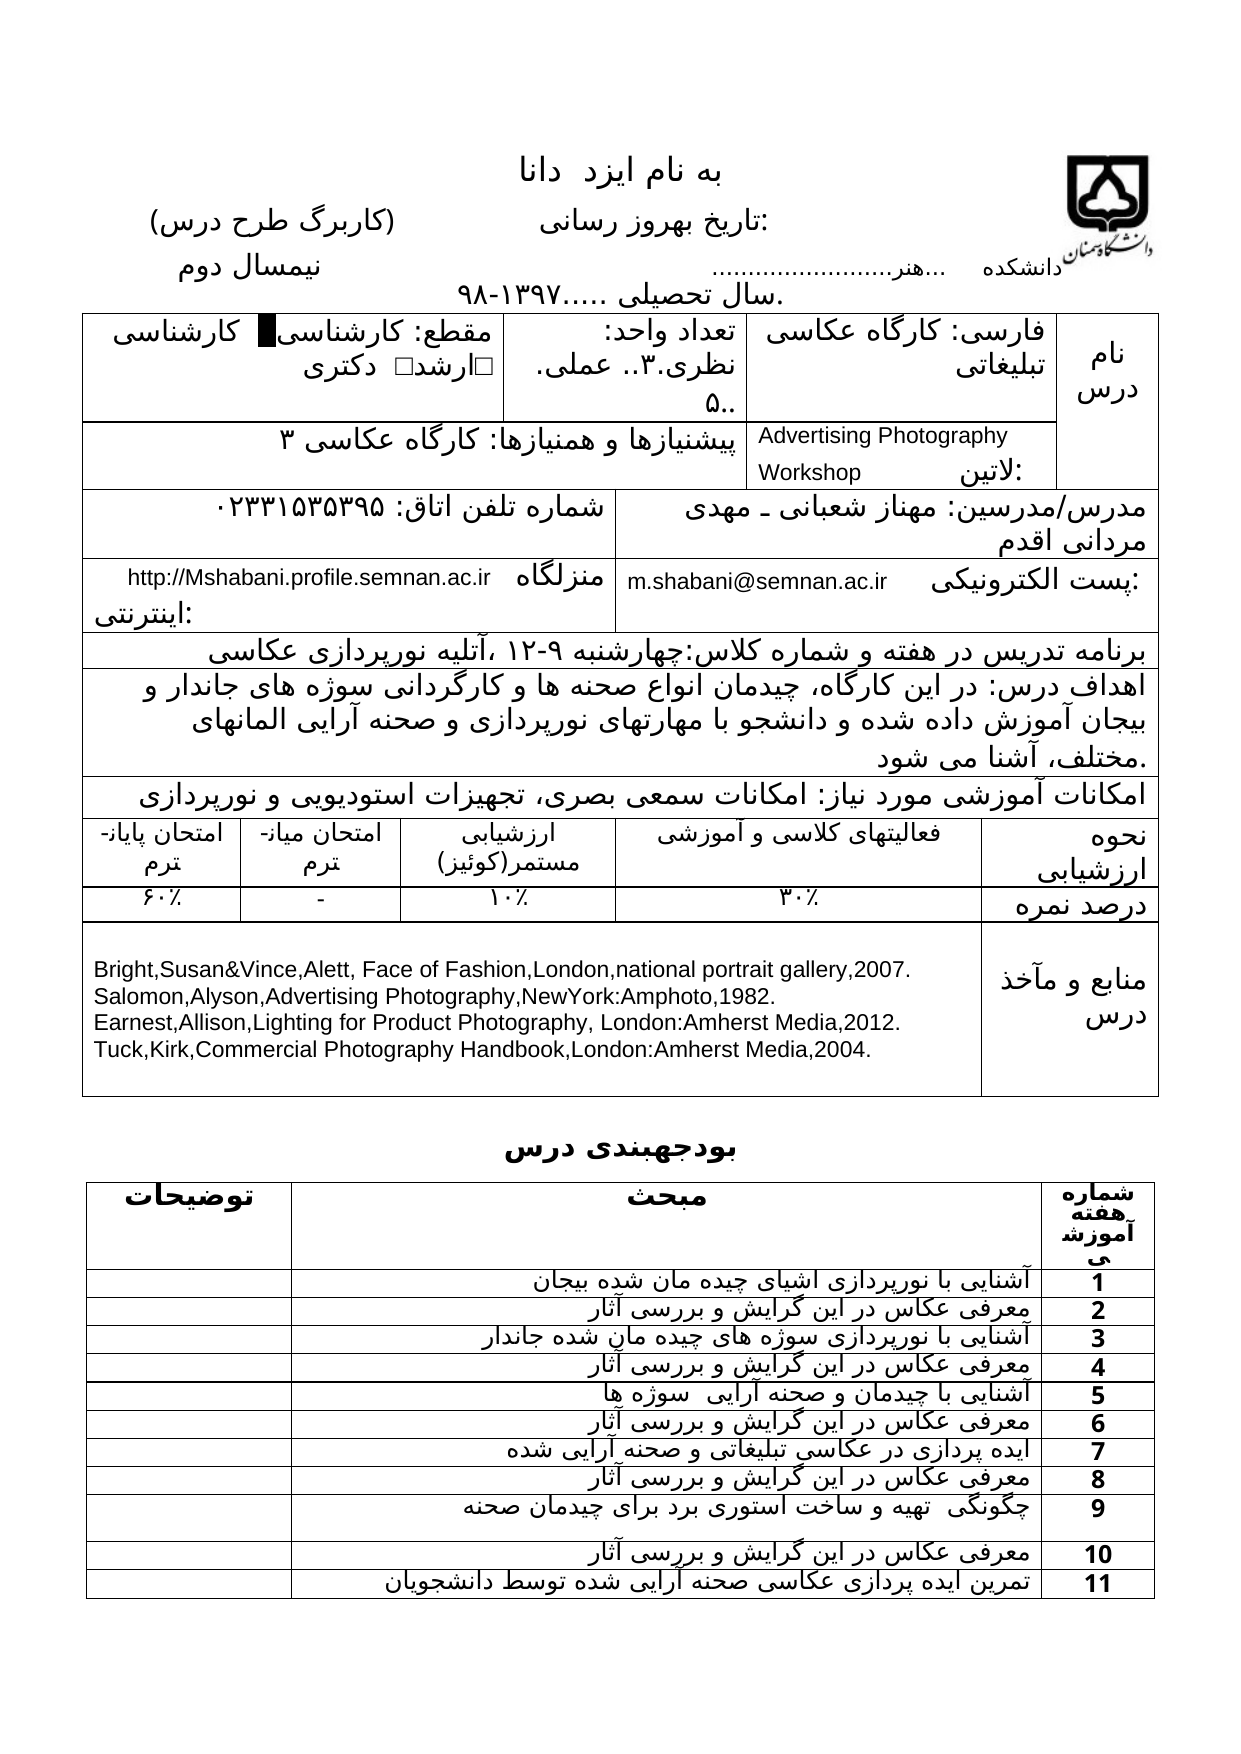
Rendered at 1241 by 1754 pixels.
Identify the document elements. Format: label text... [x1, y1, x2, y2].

table_cell آشنایی با نورپردازی سوژه های چیده مان شده جاندار [292, 1326, 1041, 1353]
table_cell [87, 1354, 291, 1381]
table_cell m.shabani@semnan.ac.ir پست الکترونیکی: [616, 559, 1158, 632]
table_cell [87, 1326, 291, 1353]
text (کاربرگ طرح درس) تاریخ بهروز رسانی: [150, 206, 1090, 237]
table_cell معرفی عکاس در این گرایش و بررسی آثار [292, 1467, 1041, 1494]
table_cell امتحان پایانترم [83, 819, 240, 886]
table_cell [87, 1570, 291, 1598]
table_cell امکانات آموزشی مورد نیاز: امکانات سمعی بصری، تجهیزات استودیویی و نورپردازی [83, 777, 1158, 817]
table_cell ۶۰٪ [83, 888, 240, 921]
table_cell 8 [1042, 1467, 1154, 1494]
table_cell اهداف درس: در این کارگاه، چیدمان انواع صحنه ها و کارگردانی سوژه های جاندار و بیجان آموزش داده شده و دانشجو با مهارتهای نورپردازی و صحنه آرایی المانهای مختلف، آشنا می شود. [83, 669, 1158, 776]
table_cell معرفی عکاس در این گرایش و بررسی آثار [292, 1411, 1041, 1438]
table_cell [87, 1467, 291, 1494]
table_cell معرفی عکاس در این گرایش و بررسی آثار [292, 1542, 1041, 1569]
table_cell 6 [1042, 1411, 1154, 1438]
table_cell ارزشیابی مستمر(کوئیز) [401, 819, 615, 886]
table_cell آشنایی با نورپردازی اشیای چیده مان شده بیجان [292, 1270, 1041, 1297]
table_cell تمرین ایده پردازی عکاسی صحنه آرایی شده توسط دانشجویان [292, 1570, 1041, 1598]
text دانشکده ...هنر......................... نیمسال دوم سال تحصیلی .....۱۳۹۷-۹۸. [150, 254, 1090, 313]
table_header تعداد واحد: نظری.۳.. عملی.۵.. [504, 314, 746, 421]
table_cell http://Mshabani.profile.semnan.ac.ir منزلگاه اینترنتی: [83, 559, 615, 632]
table_cell [87, 1542, 291, 1569]
table_cell 3 [1042, 1326, 1154, 1353]
table_header شماره هفته آموزشی [1042, 1183, 1154, 1268]
table_cell مدرس/مدرسین: مهناز شعبانی ـ مهدی مردانی اقدم [616, 490, 1158, 557]
table_cell 2 [1042, 1298, 1154, 1325]
table_cell منابع و مآخذ درس [982, 923, 1158, 1096]
table_cell [87, 1411, 291, 1438]
table_cell 7 [1042, 1439, 1154, 1466]
table_cell 5 [1042, 1383, 1154, 1410]
table_cell [87, 1270, 291, 1297]
table_cell [87, 1298, 291, 1325]
table_cell شماره تلفن اتاق: ۰۲۳۳۱۵۳۵۳۹۵ [83, 490, 615, 557]
table_cell برنامه تدریس در هفته و شماره کلاس:چهارشنبه ۹-۱۲ ،آتلیه نورپردازی عکاسی [83, 633, 1158, 668]
table_cell [87, 1439, 291, 1466]
table_cell ۱۰٪ [401, 888, 615, 921]
table_header نام درس [1057, 314, 1158, 488]
table_cell درصد نمره [982, 888, 1158, 921]
table_header مبحث [292, 1183, 1041, 1268]
table_cell چگونگی تهیه و ساخت استوری برد برای چیدمان صحنه [292, 1495, 1041, 1541]
table_cell Advertising Photography Workshop لاتین: [747, 423, 1056, 488]
table_cell ایده پردازی در عکاسی تبلیغاتی و صحنه آرایی شده [292, 1439, 1041, 1466]
table_cell فعالیتهای کلاسی و آموزشی [616, 819, 981, 886]
table_cell 4 [1042, 1354, 1154, 1381]
table_header فارسی: کارگاه عکاسی تبلیغاتی [747, 314, 1056, 421]
table_cell Bright,Susan&Vince,Alett, Face of Fashion,London,national portrait gallery,2007. Salomon,Alyson,Advertising Photography,NewYork:Amphoto,1982. Earnest,Allison,Lighting for Product Photography, London:Amherst Media,2012. Tuck,Kirk,Commercial Photography Handbook,London:Amherst Media,2004. [83, 923, 981, 1096]
table_cell 9 [1042, 1495, 1154, 1541]
table_cell - [241, 888, 400, 921]
table_cell 11 [1042, 1570, 1154, 1598]
table_cell پیشنیازها و همنیازها: کارگاه عکاسی ۳ [83, 423, 746, 488]
table_cell [87, 1383, 291, 1410]
table_cell 1 [1042, 1270, 1154, 1297]
text به نام ایزد دانا [150, 150, 1090, 189]
table_cell [87, 1495, 291, 1541]
text بودجهبندی درس [150, 1129, 1090, 1163]
table_cell نحوه ارزشیابی [982, 819, 1158, 886]
table_header توضیحات [87, 1183, 291, 1268]
table_cell 10 [1042, 1542, 1154, 1569]
table_cell معرفی عکاس در این گرایش و بررسی آثار [292, 1354, 1041, 1381]
table_cell آشنایی با چیدمان و صحنه آرایی سوژه ها [292, 1383, 1041, 1410]
table_cell ۳۰٪ [616, 888, 981, 921]
table_cell امتحان میانترم [241, 819, 400, 886]
picture [1051, 150, 1172, 274]
table_cell معرفی عکاس در این گرایش و بررسی آثار [292, 1298, 1041, 1325]
table_header مقطع: کارشناسی□ کارشناسی ارشد□ دکتری□ [83, 314, 503, 421]
